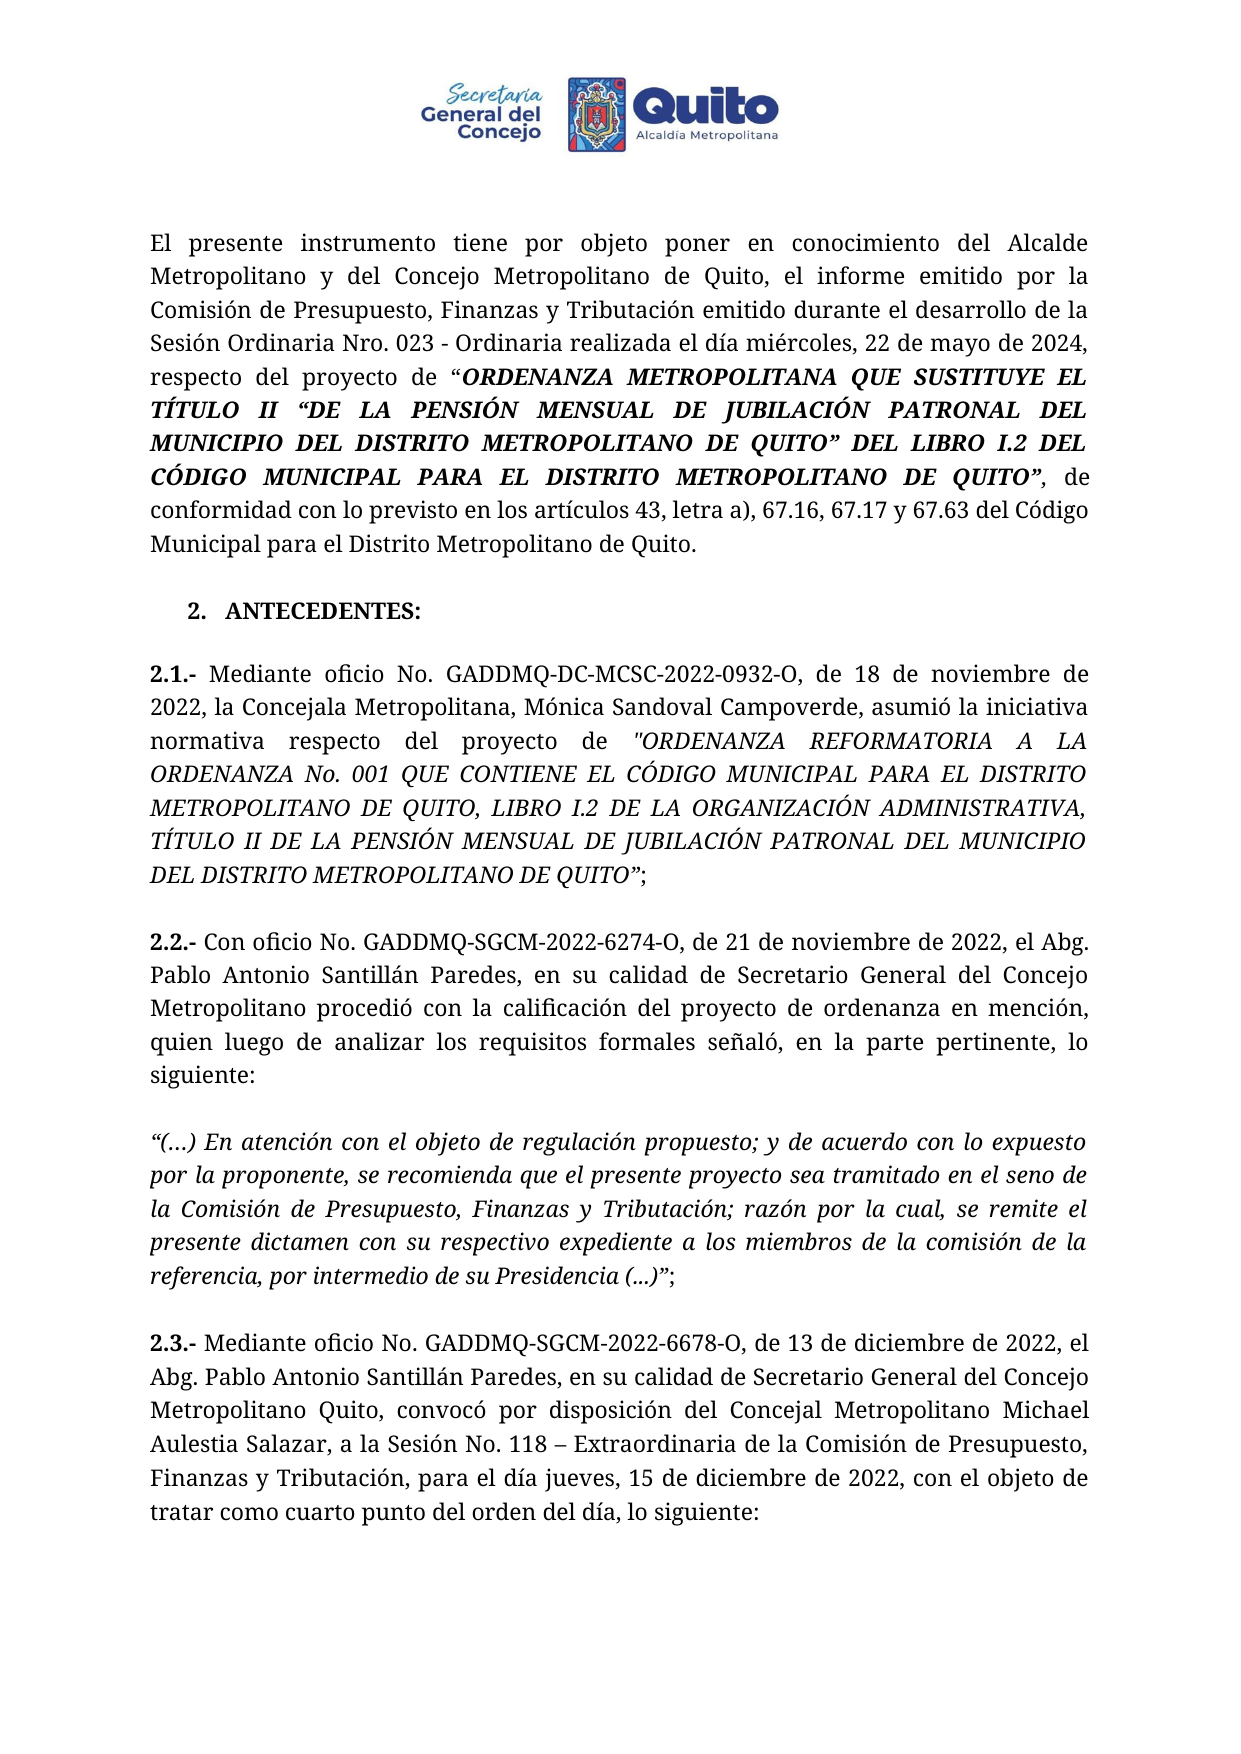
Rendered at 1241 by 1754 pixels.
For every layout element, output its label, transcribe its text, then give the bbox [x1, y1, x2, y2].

text “(…) En atención con el objeto de regulación propuesto; y de acuerdo con lo expuesto por la proponente, se recomienda que el presente proyecto sea tramitado en el seno de la Comisión de Presupuesto, Finanzas y Tributación; razón por la cual, se remite el presente dictamen con su respectivo expediente a los miembros de la comisión de la referencia, por intermedio de su Presidencia (...)”; [150, 1126, 1090, 1291]
text El presente instrumento tiene por objeto poner en conocimiento del Alcalde Metropolitano y del Concejo Metropolitano de Quito, el informe emitido por la Comisión de Presupuesto, Finanzas y Tributación emitido durante el desarrollo de la Sesión Ordinaria Nro. 023 - Ordinaria realizada el día miércoles, 22 de mayo de 2024, respecto del proyecto de “ORDENANZA METROPOLITANA QUE SUSTITUYE EL TÍTULO II “DE LA PENSIÓN MENSUAL DE JUBILACIÓN PATRONAL DEL MUNICIPIO DEL DISTRITO METROPOLITANO DE QUITO” DEL LIBRO I.2 DEL CÓDIGO MUNICIPAL PARA EL DISTRITO METROPOLITANO DE QUITO”, de conformidad con lo previsto en los artículos 43, letra a), 67.16, 67.17 y 67.63 del Código Municipal para el Distrito Metropolitano de Quito. [150, 227, 1090, 559]
text 2.2.- Con oficio No. GADDMQ-SGCM-2022-6274-O, de 21 de noviembre de 2022, el Abg. Pablo Antonio Santillán Paredes, en su calidad de Secretario General del Concejo Metropolitano procedió con la calificación del proyecto de ordenanza en mención, quien luego de analizar los requisitos formales señaló, en la parte pertinente, lo siguiente: [150, 925, 1090, 1090]
text 2.3.- Mediante oficio No. GADDMQ-SGCM-2022-6678-O, de 13 de diciembre de 2022, el Abg. Pablo Antonio Santillán Paredes, en su calidad de Secretario General del Concejo Metropolitano Quito, convocó por disposición del Concejal Metropolitano Michael Aulestia Salazar, a la Sesión No. 118 – Extraordinaria de la Comisión de Presupuesto, Finanzas y Tributación, para el día jueves, 15 de diciembre de 2022, con el objeto de tratar como cuarto punto del orden del día, lo siguiente: [150, 1327, 1090, 1527]
text 2.1.- Mediante oficio No. GADDMQ-DC-MCSC-2022-0932-O, de 18 de noviembre de 2022, la Concejala Metropolitana, Mónica Sandoval Campoverde, asumió la iniciativa normativa respecto del proyecto de "ORDENANZA REFORMATORIA A LA ORDENANZA No. 001 QUE CONTIENE EL CÓDIGO MUNICIPAL PARA EL DISTRITO METROPOLITANO DE QUITO, LIBRO I.2 DE LA ORGANIZACIÓN ADMINISTRATIVA, TÍTULO II DE LA PENSIÓN MENSUAL DE JUBILACIÓN PATRONAL DEL MUNICIPIO DEL DISTRITO METROPOLITANO DE QUITO”; [150, 658, 1090, 890]
list ANTECEDENTES: [187, 594, 1090, 626]
picture [418, 75, 790, 160]
